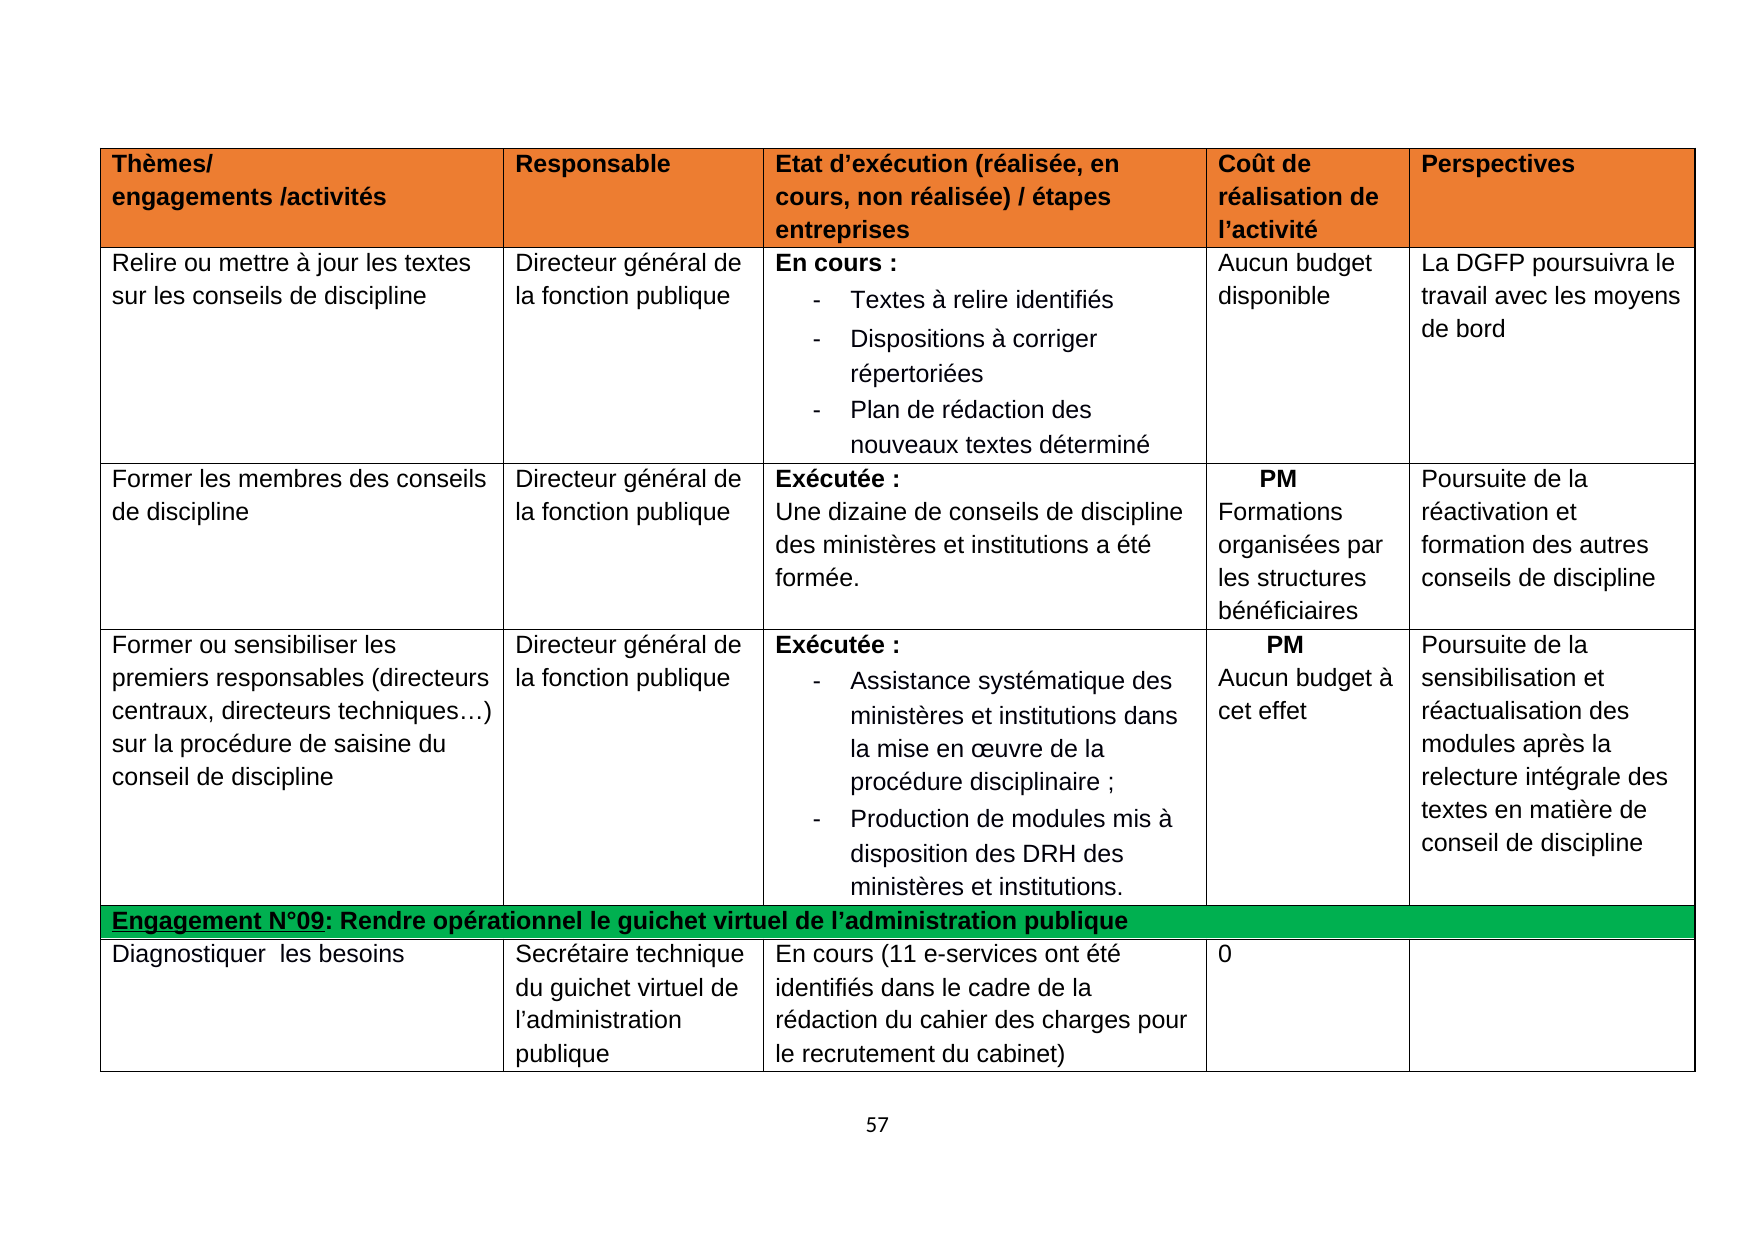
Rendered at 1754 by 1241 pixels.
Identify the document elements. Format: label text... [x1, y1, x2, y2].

table_cell Directeur général de la fonction publique [504, 248, 763, 463]
table_cell Former ou sensibiliser les premiers responsables (directeurs centraux, directeurs techniques…) sur la procédure de saisine du conseil de discipline [101, 630, 503, 905]
table_cell Exécutée : Assistance systématique des ministères et institutions dans la mise en œuvre de la procédure disciplinaire ; Production de modules mis à disposition des DRH des ministères et institutions. [764, 630, 1206, 905]
table_cell La DGFP poursuivra le travail avec les moyens de bord [1410, 248, 1694, 463]
table_cell PM Aucun budget à cet effet [1207, 630, 1409, 905]
table_cell PM Formations organisées par les structures bénéficiaires [1207, 464, 1409, 629]
table_cell Poursuite de la sensibilisation et réactualisation des modules après la relecture intégrale des textes en matière de conseil de discipline [1410, 630, 1694, 905]
table_cell Former les membres des conseils de discipline [101, 464, 503, 629]
table_cell En cours : Textes à relire identifiés Dispositions à corriger répertoriées Plan de rédaction des nouveaux textes déterminé [764, 248, 1206, 463]
table_cell Engagement N°09: Rendre opérationnel le guichet virtuel de l’administration publique [101, 906, 1694, 938]
table_cell Directeur général de la fonction publique [504, 630, 763, 905]
table_header Thèmes/ engagements /activités [101, 149, 503, 247]
table_header Etat d’exécution (réalisée, en cours, non réalisée) / étapes entreprises [764, 149, 1206, 247]
table_header Coût de réalisation de l’activité [1207, 149, 1409, 247]
table_cell Diagnostiquer les besoins [101, 940, 503, 1071]
table_cell Secrétaire technique du guichet virtuel de l’administration publique [504, 940, 763, 1071]
table_cell 0 [1207, 940, 1409, 1071]
table_header Perspectives [1410, 149, 1694, 247]
table_cell Relire ou mettre à jour les textes sur les conseils de discipline [101, 248, 503, 463]
table_header Responsable [504, 149, 763, 247]
table_cell Poursuite de la réactivation et formation des autres conseils de discipline [1410, 464, 1694, 629]
table_cell Directeur général de la fonction publique [504, 464, 763, 629]
table_cell Aucun budget disponible [1207, 248, 1409, 463]
table_cell Exécutée : Une dizaine de conseils de discipline des ministères et institutions a été formée. [764, 464, 1206, 629]
table_cell [1410, 940, 1694, 1071]
table_cell En cours (11 e-services ont été identifiés dans le cadre de la rédaction du cahier des charges pour le recrutement du cabinet) [764, 940, 1206, 1071]
